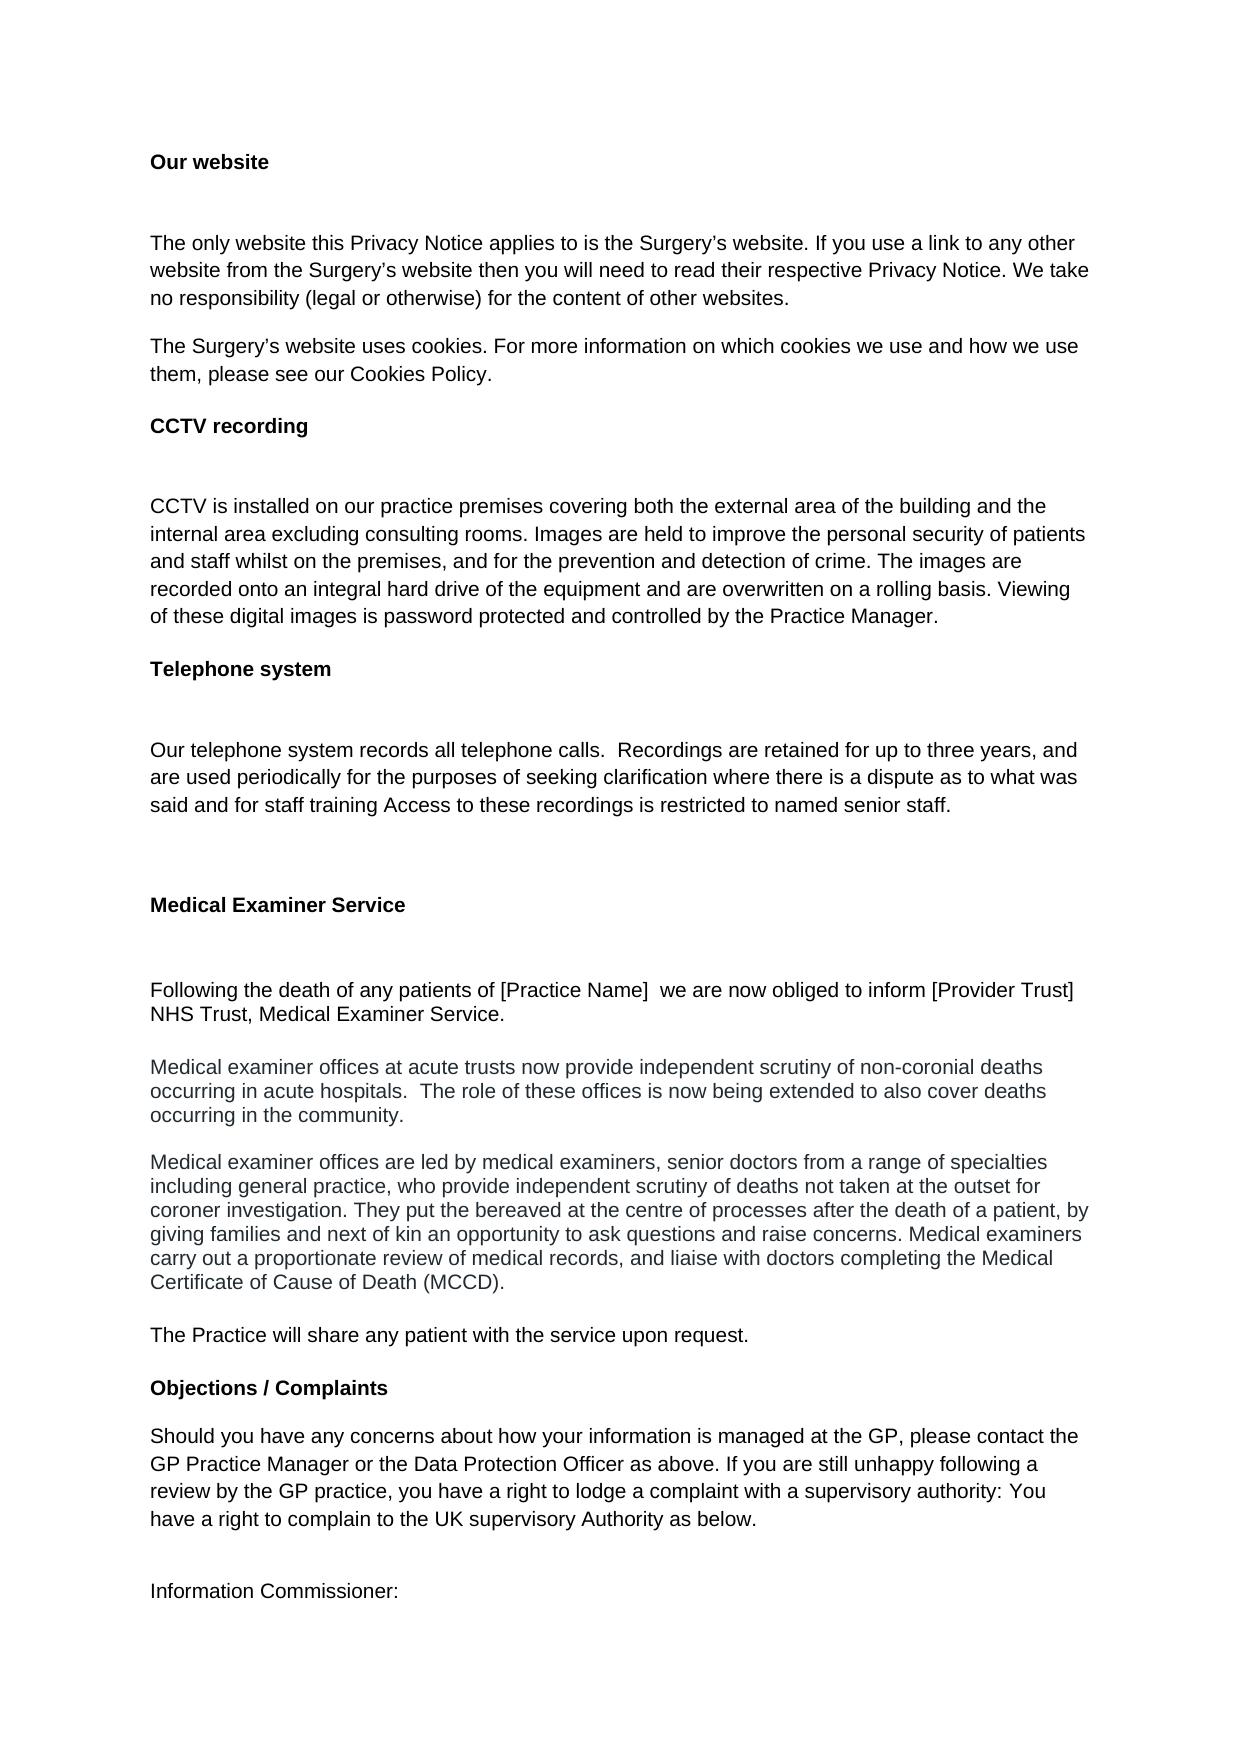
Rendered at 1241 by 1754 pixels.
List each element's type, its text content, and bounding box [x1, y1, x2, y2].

text Medical examiner offices are led by medical examiners, senior doctors from a range of specialties including general practice, who provide independent scrutiny of deaths not taken at the outset for coroner investigation. They put the bereaved at the centre of processes after the death of a patient, by giving families and next of kin an opportunity to ask questions and raise concerns. Medical examiners carry out a proportionate review of medical records, and liaise with doctors completing the Medical Certificate of Cause of Death (MCCD). [150, 1150, 1090, 1293]
subtitle Medical Examiner Service [150, 893, 1090, 917]
text Information Commissioner: [150, 1579, 1090, 1603]
text Following the death of any patients of [Practice Name] we are now obliged to inform [Provider Trust] NHS Trust, Medical Examiner Service. [150, 977, 1090, 1025]
subtitle Our website [150, 150, 1090, 174]
text Medical examiner offices at acute trusts now provide independent scrutiny of non-coronial deaths occurring in acute hospitals. The role of these offices is now being extended to also cover deaths occurring in the community. [150, 1054, 1090, 1126]
subtitle CCTV recording [150, 414, 1090, 438]
text CCTV is installed on our practice premises covering both the external area of the building and the internal area excluding consulting rooms. Images are held to improve the personal security of patients and staff whilst on the premises, and for the prevention and detection of crime. The images are recorded onto an integral hard drive of the equipment and are overwritten on a rolling basis. Viewing of these digital images is password protected and controlled by the Practice Manager. [150, 494, 1090, 628]
text The Practice will share any patient with the service upon request. [150, 1323, 1090, 1347]
text Our telephone system records all telephone calls. Recordings are retained for up to three years, and are used periodically for the purposes of seeking clarification where there is a dispute as to what was said and for staff training Access to these recordings is restricted to named senior staff. [150, 737, 1090, 816]
text The Surgery’s website uses cookies. For more information on which cookies we use and how we use them, please see our Cookies Policy. [150, 334, 1090, 385]
text The only website this Privacy Notice applies to is the Surgery’s website. If you use a link to any other website from the Surgery’s website then you will need to read their respective Privacy Notice. We take no responsibility (legal or otherwise) for the content of other websites. [150, 231, 1090, 309]
subtitle Telephone system [150, 657, 1090, 681]
text Should you have any concerns about how your information is managed at the GP, please contact the GP Practice Manager or the Data Protection Officer as above. If you are still unhappy following a review by the GP practice, you have a right to lodge a complaint with a supervisory authority: You have a right to complain to the UK supervisory Authority as below. [150, 1424, 1090, 1531]
text Objections / Complaints [150, 1376, 1090, 1400]
